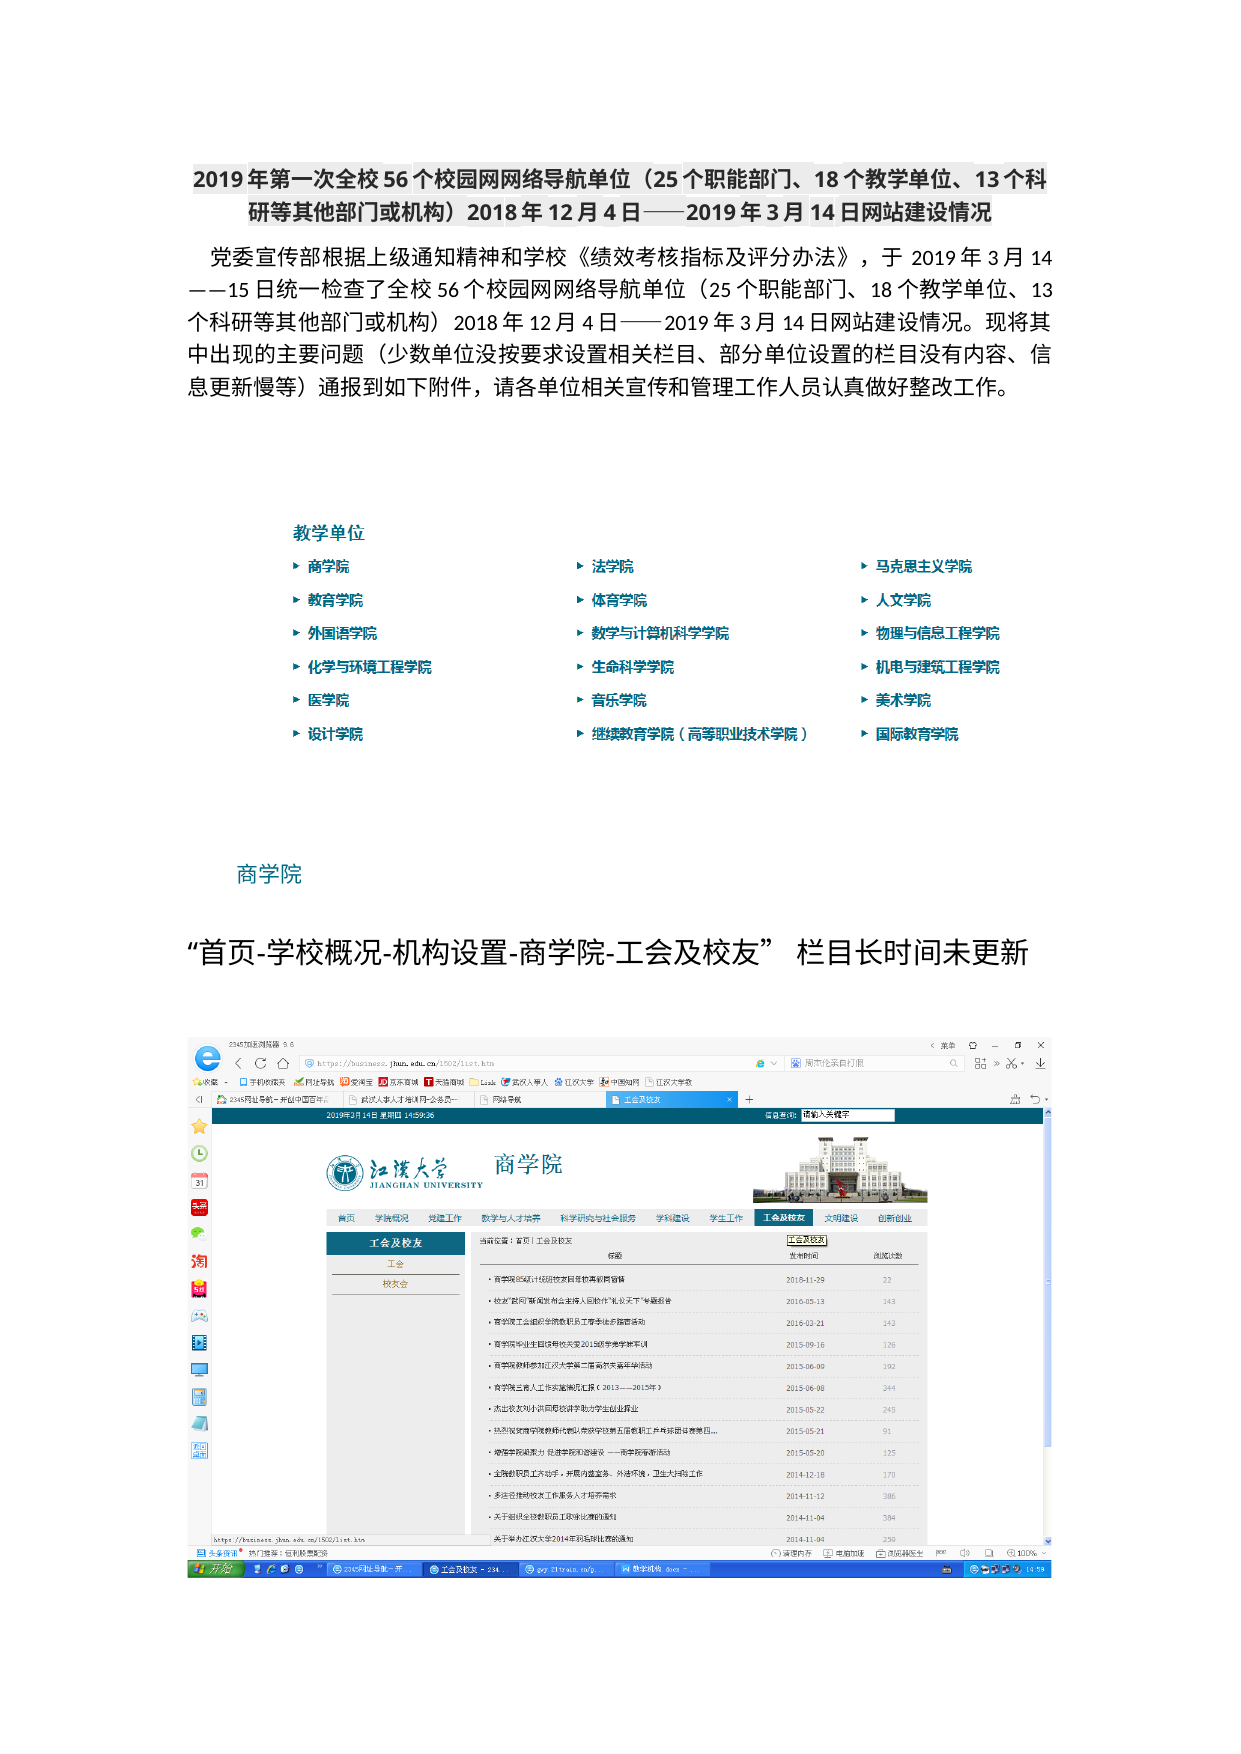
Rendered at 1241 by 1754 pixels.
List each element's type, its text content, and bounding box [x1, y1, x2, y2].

subtitle 2019年第一次全校56个校园网网络导航单位（25个职能部门、18个教学单位、13个科研等其他部门或机构）2018年12月4日——2019年3月14日网站建设情况 [187, 162, 1053, 227]
text 商学院 [192, 857, 1035, 889]
picture [236, 499, 1101, 764]
subtitle “首页-学校概况-机构设置-商学院-工会及校友” 栏目长时间未更新 [187, 919, 1053, 984]
text 党委宣传部根据上级通知精神和学校《绩效考核指标及评分办法》，于2019年3月14——15日统一检查了全校56个校园网网络导航单位（25个职能部门、18个教学单位、13个科研等其他部门或机构）2018年12月4日——2019年3月14日网站建设情况。现将其中出现的主要问题（少数单位没按要求设置相关栏目、部分单位设置的栏目没有内容、信息更新慢等）通报到如下附件，请各单位相关宣传和管理工作人员认真做好整改工作。 [187, 239, 1053, 402]
picture [187, 1037, 1052, 1578]
